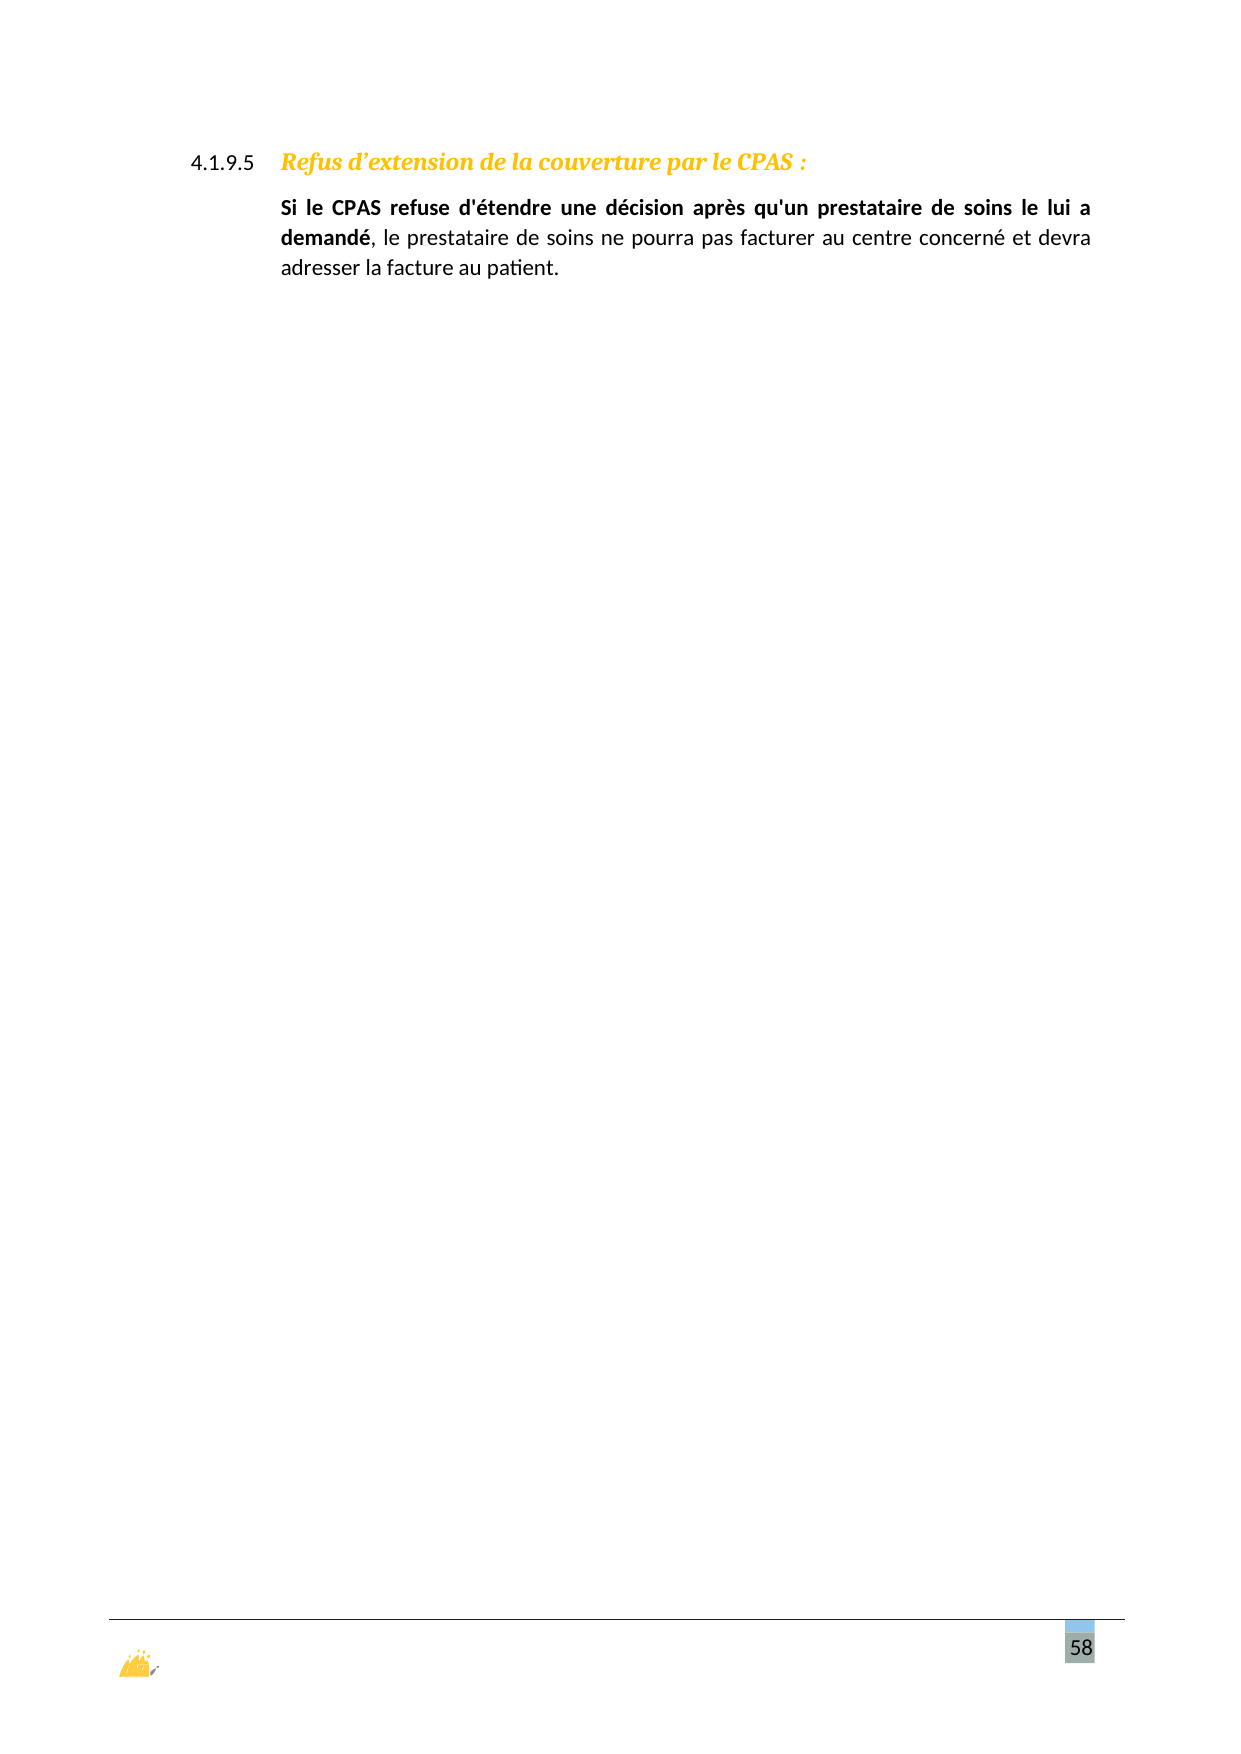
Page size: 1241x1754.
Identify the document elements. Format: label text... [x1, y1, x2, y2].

subtitle Refus d’extension de la couverture par le CPAS : [191, 148, 1093, 176]
text Si le CPAS refuse d'étendre une décision après qu'un prestataire de soins le lui a demandé, le prestataire de soins ne pourra pas facturer au centre concerné et devra adresser la facture au patient. [281, 193, 1093, 282]
